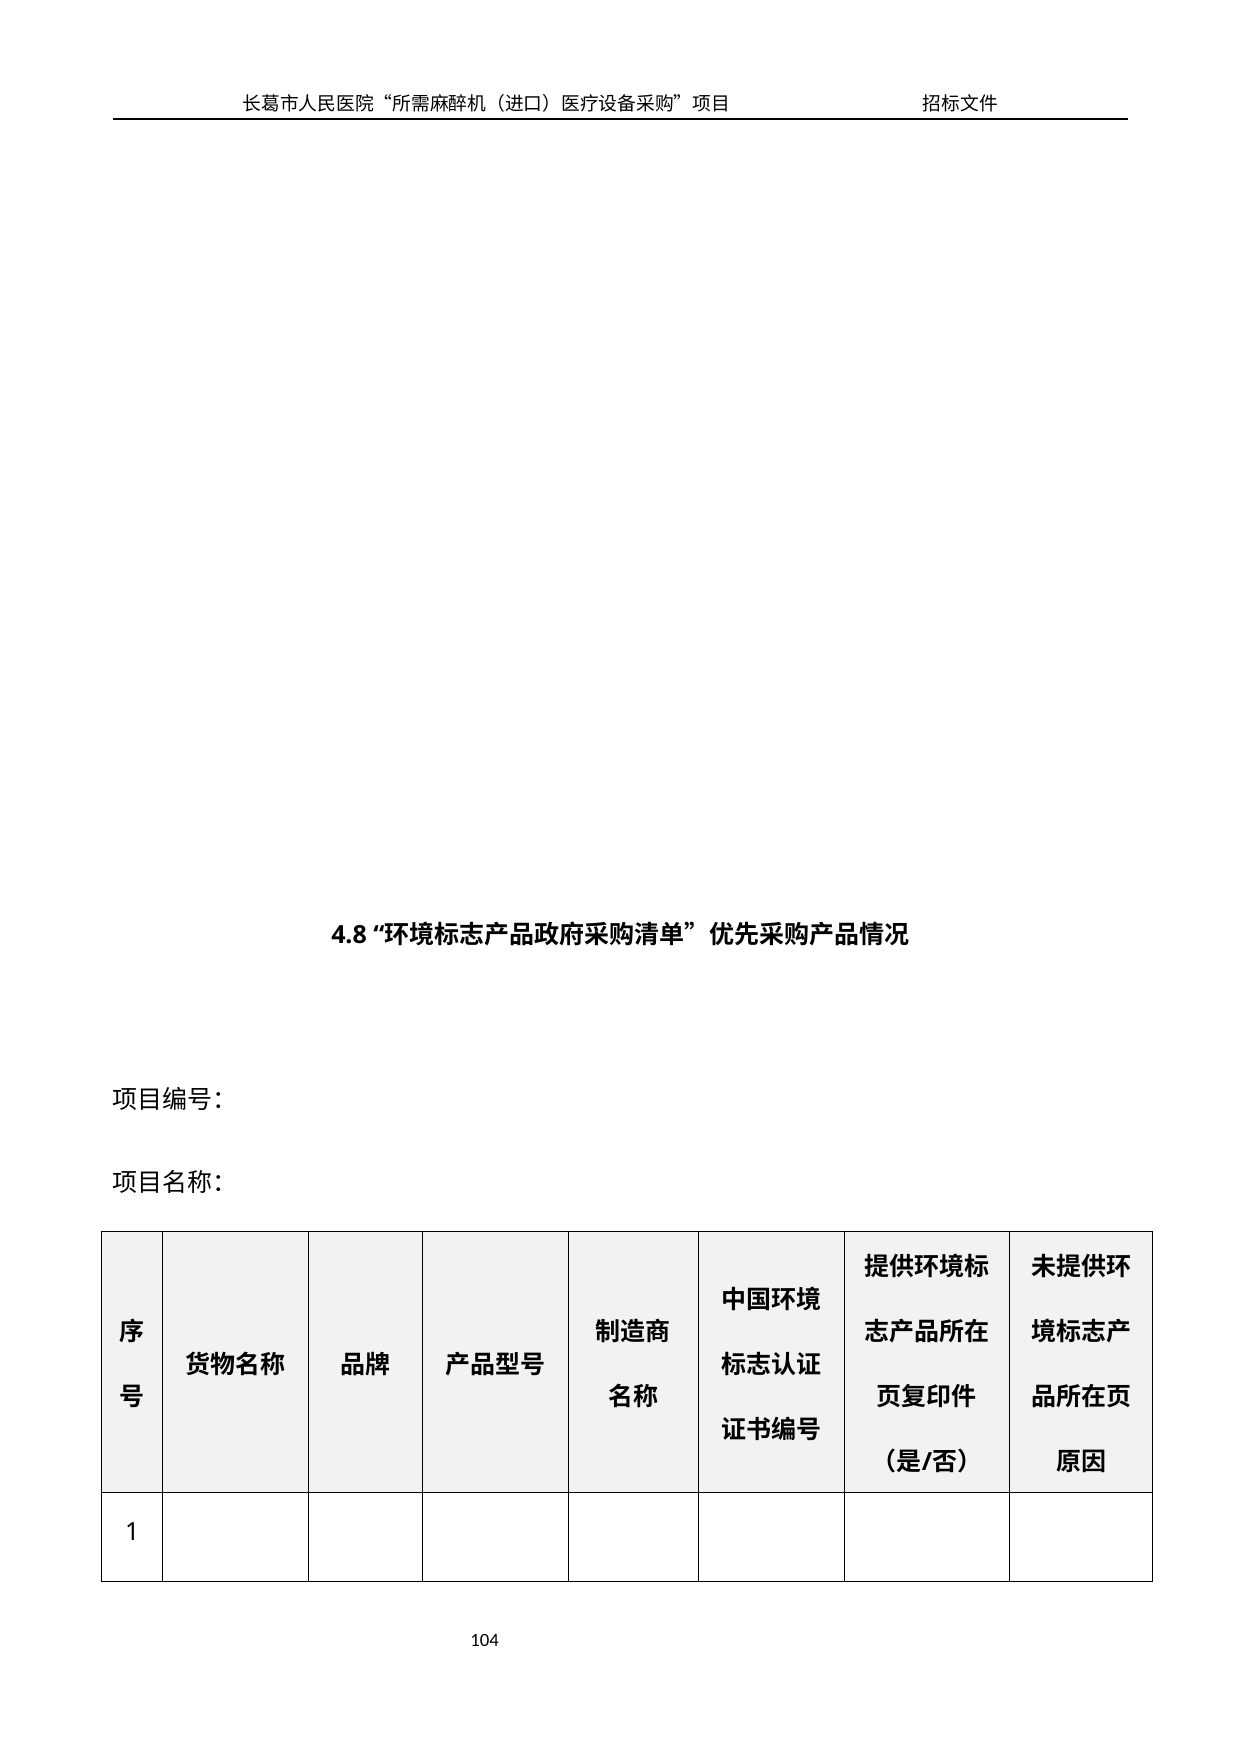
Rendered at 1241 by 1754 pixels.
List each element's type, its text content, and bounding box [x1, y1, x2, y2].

table_header 提供环境标志产品所在页复印件 （是/否） [845, 1232, 1009, 1492]
table_cell [699, 1493, 844, 1581]
table_header 品牌 [309, 1232, 422, 1492]
table_cell [309, 1493, 422, 1581]
table_header 中国环境标志认证证书编号 [699, 1232, 844, 1492]
table_header 产品型号 [423, 1232, 568, 1492]
table_cell [163, 1493, 308, 1581]
table_header 制造商 名称 [569, 1232, 698, 1492]
table_cell [845, 1493, 1009, 1581]
text 项目编号： [112, 1065, 1128, 1130]
table_header 序号 [102, 1232, 162, 1492]
table_cell [423, 1493, 568, 1581]
table_cell [1010, 1493, 1152, 1581]
table_cell 1 [102, 1493, 162, 1581]
text 项目名称： [112, 1148, 1128, 1213]
table_header 未提供环境标志产品所在页原因 [1010, 1232, 1152, 1492]
table_cell [569, 1493, 698, 1581]
table_header 货物名称 [163, 1232, 308, 1492]
text 4.8 “环境标志产品政府采购清单”优先采购产品情况 [112, 900, 1128, 965]
